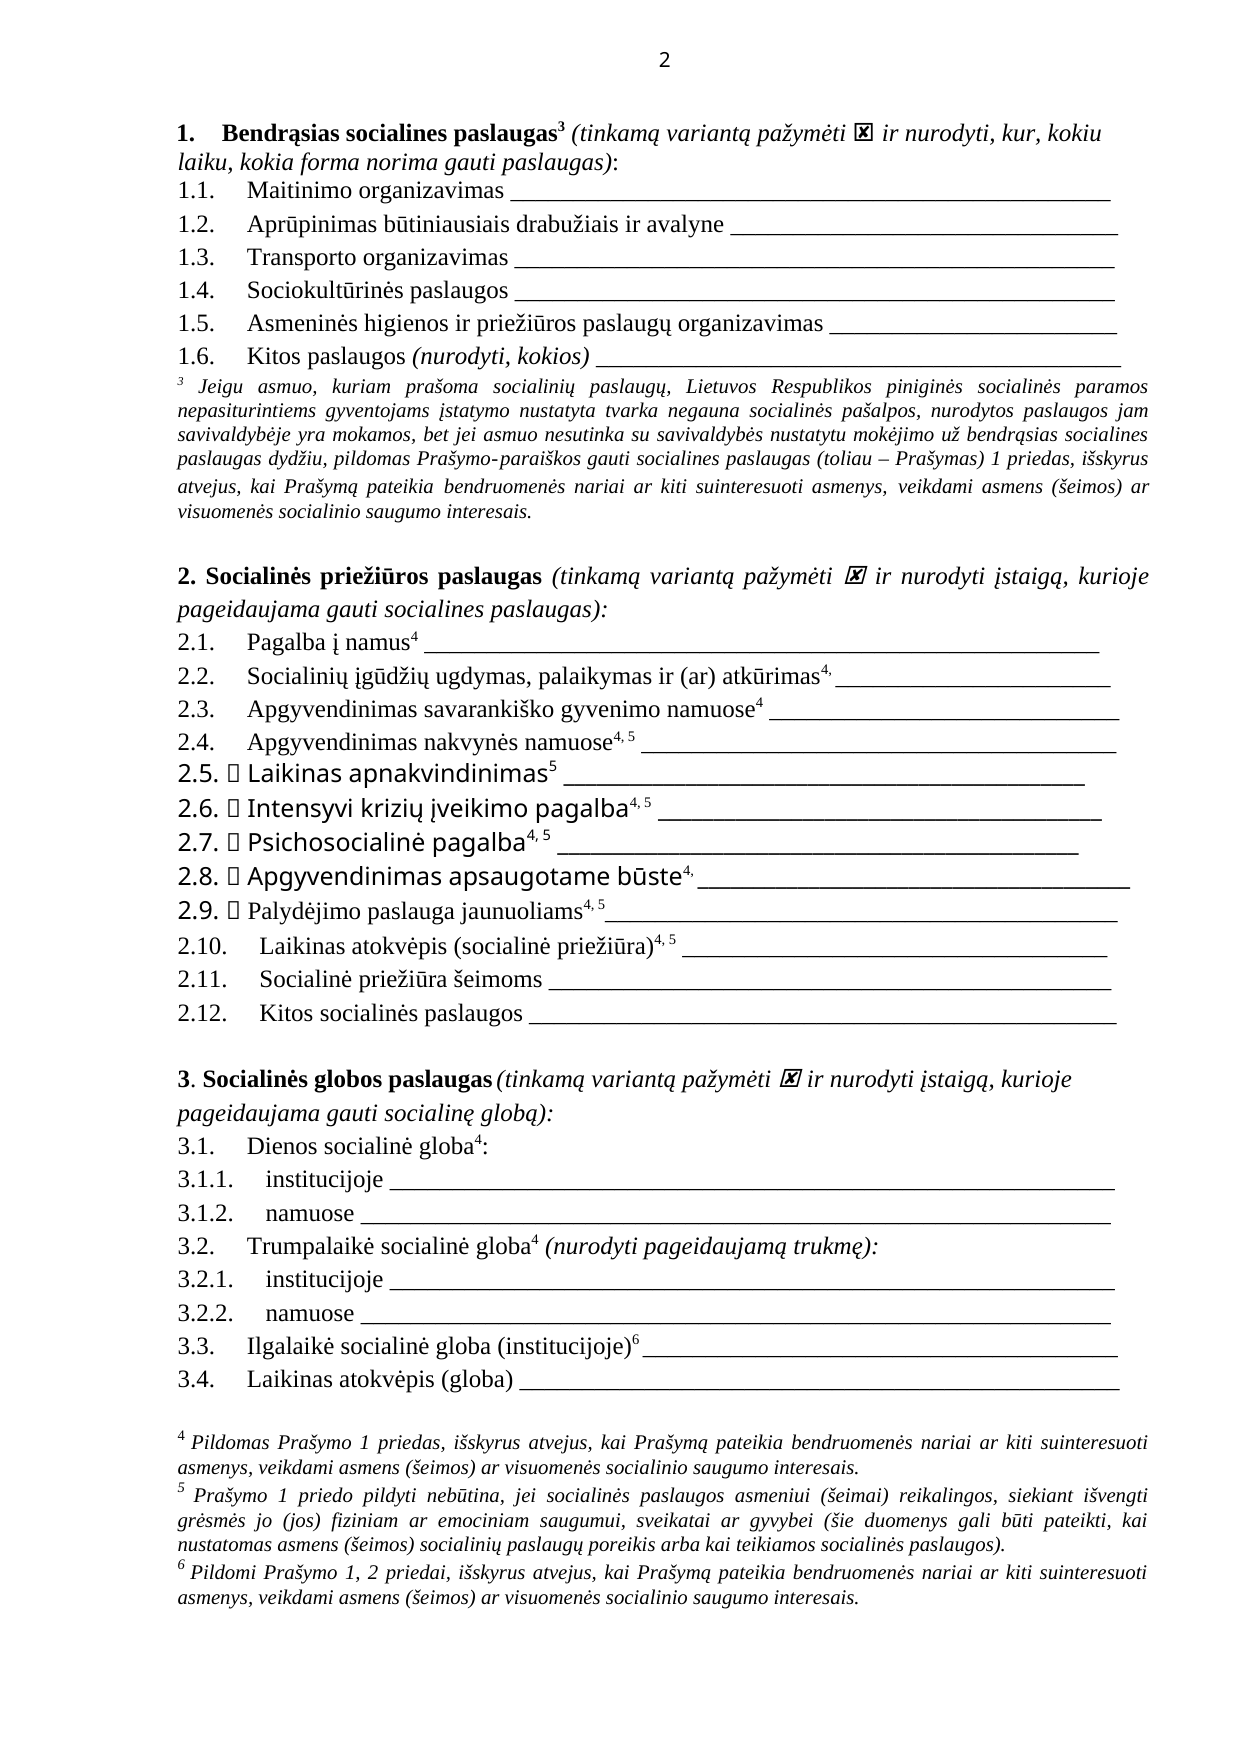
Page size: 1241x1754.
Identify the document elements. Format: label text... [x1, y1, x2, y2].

text 3.2.2.  namuose ____________________________________________________________ [177, 1293, 1152, 1326]
text 2.8.  Apgyvendinimas apsaugotame būste4, _______________________________________ [177, 858, 1152, 892]
text 3 Jeigu asmuo, kuriam prašoma socialinių paslaugų, Lietuvos Respublikos piniginės socialinės paramos nepasiturintiems gyventojams įstatymo nustatyta tvarka negauna socialinės pašalpos, nurodytos paslaugos jam savivaldybėje yra mokamos, bet jei asmuo nesutinka su savivaldybės nustatytu mokėjimo už bendrąsias socialines paslaugas dydžiu, pildomas Prašymo-paraiškos gauti socialines paslaugas (toliau – Prašymas) 1 priedas, išskyrus atvejus, kai Prašymą pateikia bendruomenės nariai ar kiti suinteresuoti asmenys, veikdami asmens (šeimos) ar visuomenės socialinio saugumo interesais. [177, 374, 1152, 523]
text 4 Pildomas Prašymo 1 priedas, išskyrus atvejus, kai Prašymą pateikia bendruomenės nariai ar kiti suinteresuoti asmenys, veikdami asmens (šeimos) ar visuomenės socialinio saugumo interesais. [177, 1426, 1152, 1479]
text 1.5.  Asmeninės higienos ir priežiūros paslaugų organizavimas _______________________ [177, 308, 1152, 336]
text 2.6.  Intensyvi krizių įveikimo pagalba4, 5 ________________________________________ [177, 790, 1152, 824]
text 2.9.  Palydėjimo paslauga jaunuoliams4, 5_________________________________________ [177, 892, 1152, 926]
text 1. Bendrąsias socialines paslaugas3 (tinkamą variantą pažymėti ir nurodyti, kur, kokiu laiku, kokia forma norima gauti paslaugas): [176, 118, 1152, 176]
text 1.1.  Maitinimo organizavimas ________________________________________________ [177, 176, 1152, 204]
text 3.2.1.  institucijoje __________________________________________________________ [177, 1260, 1152, 1293]
text 3.1.1.  institucijoje __________________________________________________________ [177, 1160, 1152, 1193]
text 6 Pildomi Prašymo 1, 2 priedai, išskyrus atvejus, kai Prašymą pateikia bendruomenės nariai ar kiti suinteresuoti asmenys, veikdami asmens (šeimos) ar visuomenės socialinio saugumo interesais. [177, 1556, 1152, 1609]
text 3.3.  Ilgalaikė socialinė globa (institucijoje)6 ______________________________________ [177, 1326, 1152, 1360]
text 1.6.  Kitos paslaugos (nurodyti, kokios) __________________________________________ [177, 341, 1152, 369]
text 3.4.  Laikinas atokvėpis (globa) ________________________________________________ [177, 1360, 1152, 1393]
text 1.2.  Aprūpinimas būtiniausiais drabužiais ir avalyne _______________________________ [177, 209, 1152, 237]
text 2.10.  Laikinas atokvėpis (socialinė priežiūra)4, 5 __________________________________ [177, 926, 1152, 960]
text 3. Socialinės globos paslaugas (tinkamą variantą pažymėti ir nurodyti įstaigą, kurioje pageidaujama gauti socialinę globą): [177, 1060, 1152, 1126]
text 2.7.  Psichosocialinė pagalba4, 5 _______________________________________________ [177, 824, 1152, 858]
text 2.3.  Apgyvendinimas savarankiško gyvenimo namuose4 ____________________________ [177, 689, 1152, 723]
text 1.3.  Transporto organizavimas ________________________________________________ [177, 242, 1152, 270]
text 1.4.  Sociokultūrinės paslaugos ________________________________________________ [177, 275, 1152, 303]
text 3.2.  Trumpalaikė socialinė globa4 (nurodyti pageidaujamą trukmę): [177, 1226, 1152, 1260]
text 2.4.  Apgyvendinimas nakvynės namuose4, 5 ______________________________________ [177, 723, 1152, 756]
text 3.1.  Dienos socialinė globa4: [177, 1126, 1152, 1160]
text 2.2.  Socialinių įgūdžių ugdymas, palaikymas ir (ar) atkūrimas4, ______________________ [177, 656, 1152, 689]
text 2.12.  Kitos socialinės paslaugos _______________________________________________ [177, 993, 1152, 1026]
text 3.1.2.  namuose ____________________________________________________________ [177, 1193, 1152, 1226]
text 5 Prašymo 1 priedo pildyti nebūtina, jei socialinės paslaugos asmeniui (šeimai) reikalingos, siekiant išvengti grėsmės jo (jos) fiziniam ar emociniam saugumui, sveikatai ar gyvybei (šie duomenys gali būti pateikti, kai nustatomas asmens (šeimos) socialinių paslaugų poreikis arba kai teikiamos socialinės paslaugos). [177, 1479, 1152, 1556]
text 2.1.  Pagalba į namus4 ______________________________________________________ [177, 623, 1152, 656]
text 2. Socialinės priežiūros paslaugas (tinkamą variantą pažymėti ir nurodyti įstaigą, kurioje pageidaujama gauti socialines paslaugas): [177, 556, 1152, 623]
text 2.5.  Laikinas apnakvindinimas5 _______________________________________________ [177, 756, 1152, 790]
text 2.11.  Socialinė priežiūra šeimoms _____________________________________________ [177, 960, 1152, 993]
